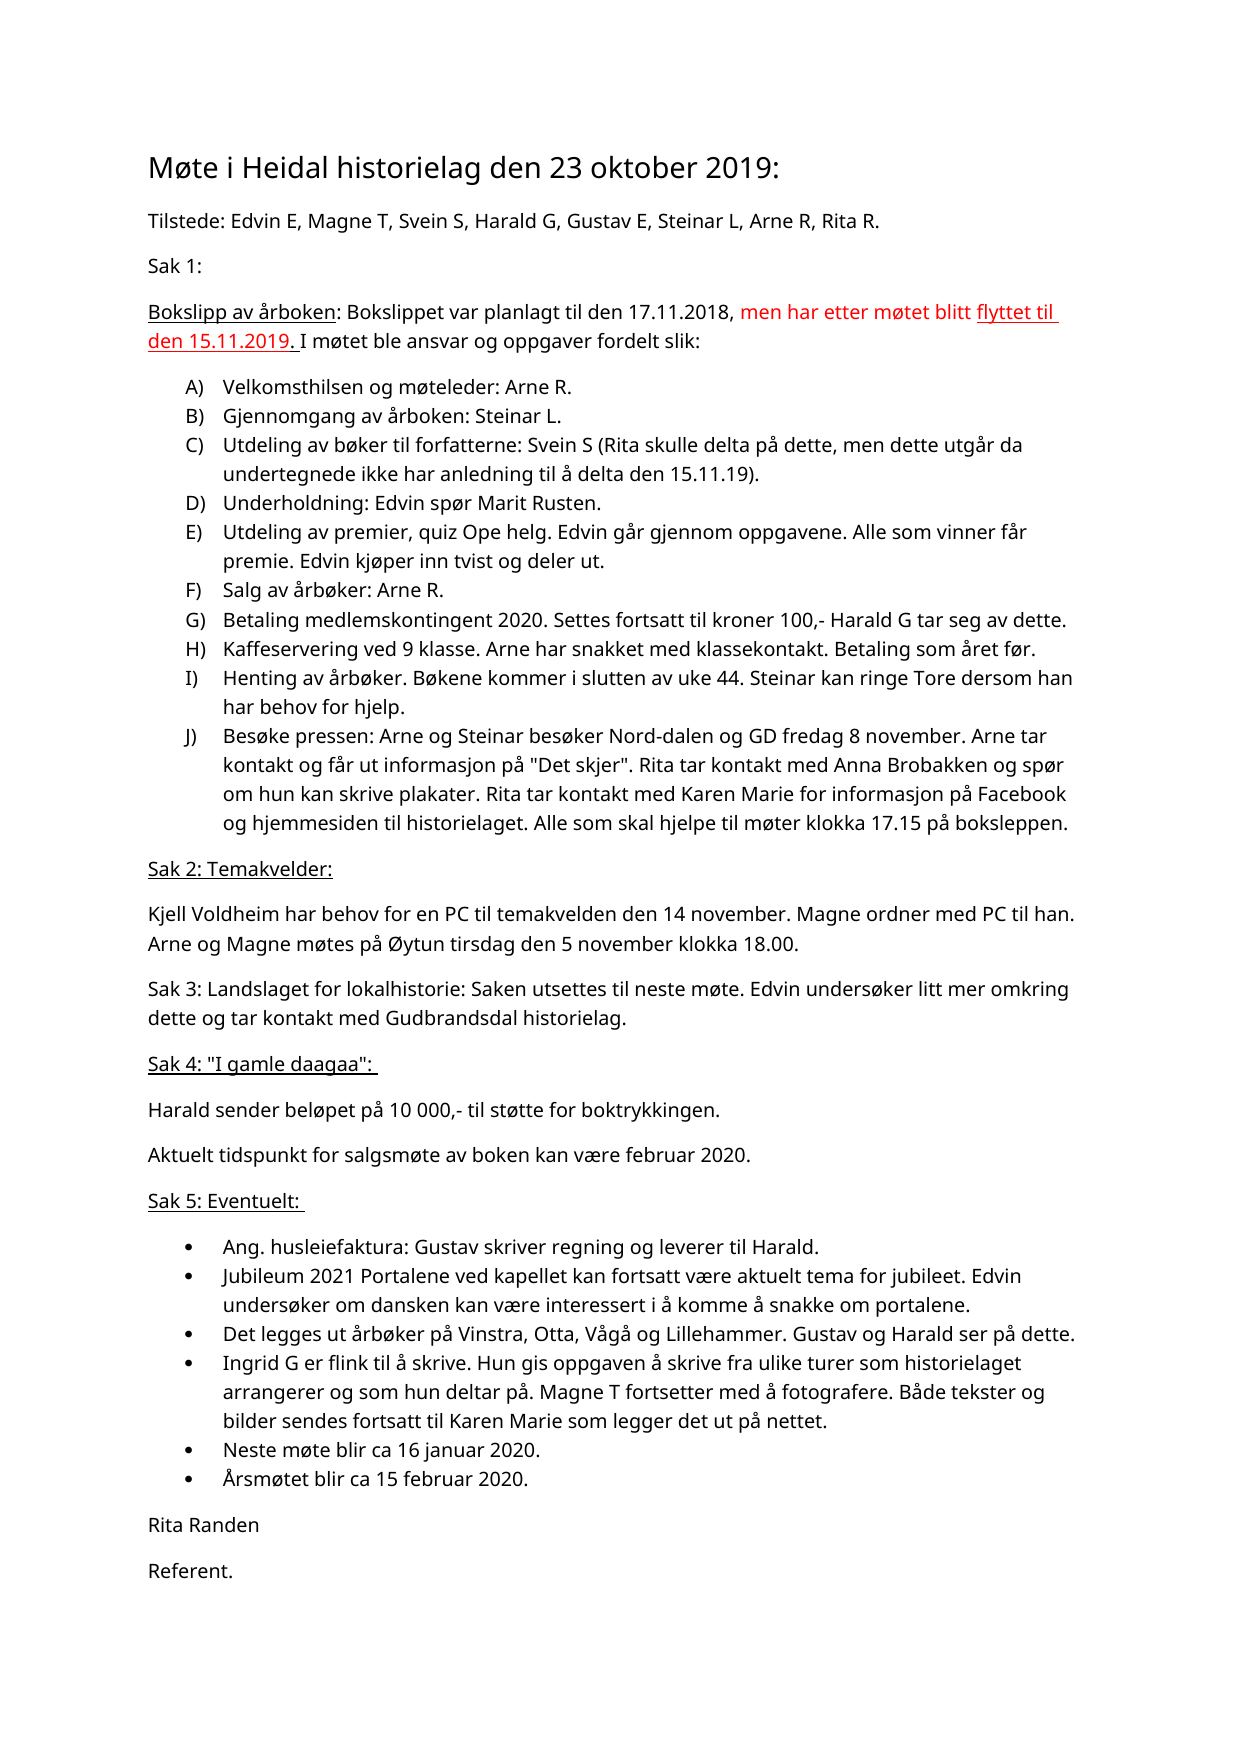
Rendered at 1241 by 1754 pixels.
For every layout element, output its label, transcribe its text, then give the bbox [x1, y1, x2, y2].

text Aktuelt tidspunkt for salgsmøte av boken kan være februar 2020. [148, 1142, 1093, 1169]
list Neste møte blir ca 16 januar 2020. [185, 1437, 1093, 1464]
text Referent. [148, 1557, 1093, 1584]
list Kaffeservering ved 9 klasse. Arne har snakket med klassekontakt. Betaling som året før. [185, 635, 1093, 662]
text Kjell Voldheim har behov for en PC til temakvelden den 14 november. Magne ordner med PC til han. Arne og Magne møtes på Øytun tirsdag den 5 november klokka 18.00. [148, 901, 1093, 957]
list Gjennomgang av årboken: Steinar L. [185, 402, 1093, 429]
list Jubileum 2021 Portalene ved kapellet kan fortsatt være aktuelt tema for jubileet. Edvin undersøker om dansken kan være interessert i å komme å snakke om portalene. [185, 1262, 1093, 1318]
text Rita Randen [148, 1511, 1093, 1538]
list Henting av årbøker. Bøkene kommer i slutten av uke 44. Steinar kan ringe Tore dersom han har behov for hjelp. [185, 664, 1093, 720]
list Ingrid G er flink til å skrive. Hun gis oppgaven å skrive fra ulike turer som historielaget arrangerer og som hun deltar på. Magne T fortsetter med å fotografere. Både tekster og bilder sendes fortsatt til Karen Marie som legger det ut på nettet. [185, 1349, 1093, 1434]
list Årsmøtet blir ca 15 februar 2020. [185, 1466, 1093, 1493]
list Besøke pressen: Arne og Steinar besøker Nord-dalen og GD fredag 8 november. Arne tar kontakt og får ut informasjon på "Det skjer". Rita tar kontakt med Anna Brobakken og spør om hun kan skrive plakater. Rita tar kontakt med Karen Marie for informasjon på Facebook og hjemmesiden til historielaget. Alle som skal hjelpe til møter klokka 17.15 på boksleppen. [185, 722, 1093, 836]
text Sak 3: Landslaget for lokalhistorie: Saken utsettes til neste møte. Edvin undersøker litt mer omkring dette og tar kontakt med Gudbrandsdal historielag. [148, 976, 1093, 1032]
list Velkomsthilsen og møteleder: Arne R. [185, 373, 1093, 400]
list Ang. husleiefaktura: Gustav skriver regning og leverer til Harald. [185, 1233, 1093, 1260]
list Utdeling av bøker til forfatterne: Svein S (Rita skulle delta på dette, men dette utgår da undertegnede ikke har anledning til å delta den 15.11.19). [185, 431, 1093, 487]
text Sak 2: Temakvelder: [148, 855, 1093, 882]
text Sak 4: "I gamle daagaa": [148, 1050, 1093, 1077]
text Harald sender beløpet på 10 000,- til støtte for boktrykkingen. [148, 1096, 1093, 1123]
text Møte i Heidal historielag den 23 oktober 2019: [148, 148, 1093, 187]
list Underholdning: Edvin spør Marit Rusten. [185, 489, 1093, 517]
text Sak 1: [148, 253, 1093, 280]
list Salg av årbøker: Arne R. [185, 577, 1093, 604]
text Bokslipp av årboken: Bokslippet var planlagt til den 17.11.2018, men har etter møtet blitt flyttet til den 15.11.2019. I møtet ble ansvar og oppgaver fordelt slik: [148, 298, 1093, 354]
list Det legges ut årbøker på Vinstra, Otta, Vågå og Lillehammer. Gustav og Harald ser på dette. [185, 1320, 1093, 1347]
list Betaling medlemskontingent 2020. Settes fortsatt til kroner 100,- Harald G tar seg av dette. [185, 606, 1093, 633]
text Sak 5: Eventuelt: [148, 1187, 1093, 1214]
list Utdeling av premier, quiz Ope helg. Edvin går gjennom oppgavene. Alle som vinner får premie. Edvin kjøper inn tvist og deler ut. [185, 519, 1093, 575]
text Tilstede: Edvin E, Magne T, Svein S, Harald G, Gustav E, Steinar L, Arne R, Rita R. [148, 207, 1093, 234]
